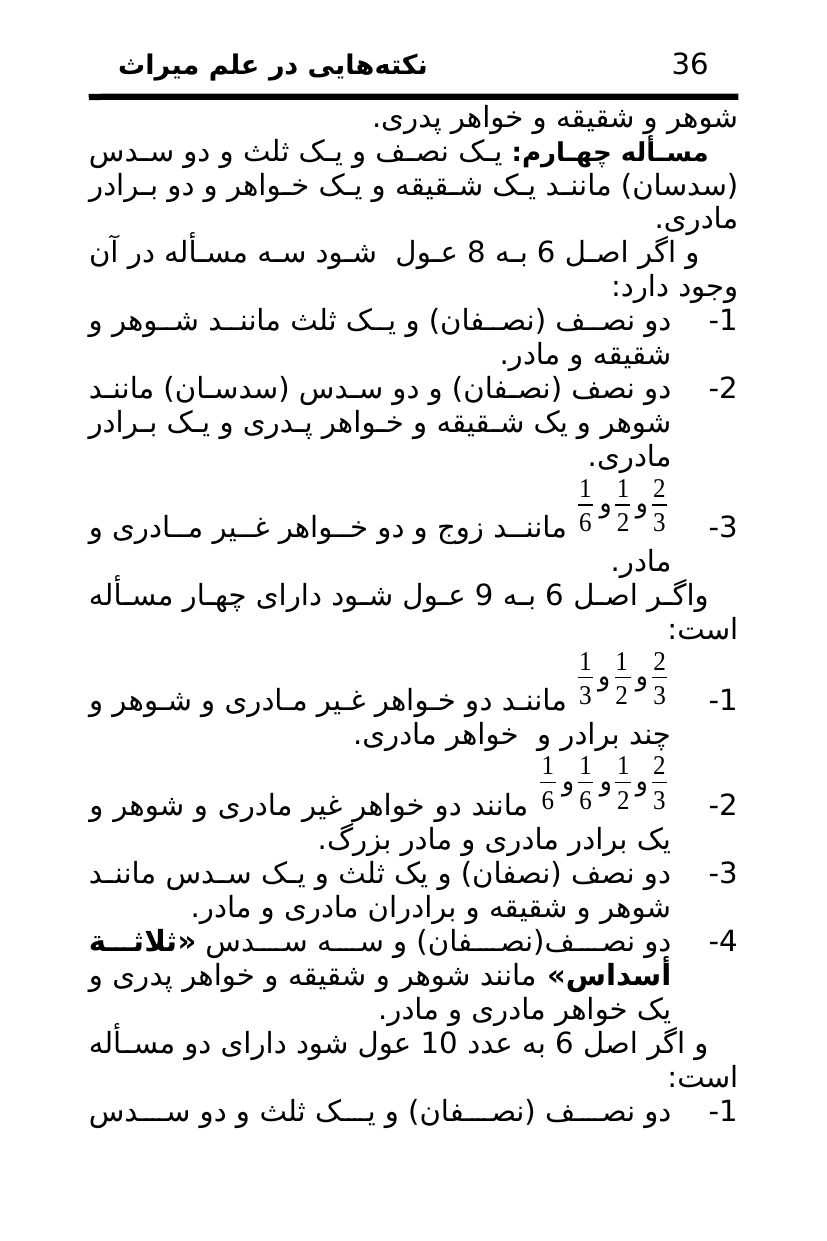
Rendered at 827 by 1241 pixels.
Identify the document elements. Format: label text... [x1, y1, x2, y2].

list دو نصف(نصفان) و سه سدس «ثلاثة أسداس» مانند شوهر و شقیقه و خواهر پدری و یک خواهر مادری و مادر. [89, 924, 708, 1026]
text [89, 100, 738, 134]
text و اگر اصل 6 به عدد 10 عول شود دارای دو مسأله است: [89, 1026, 738, 1094]
list مانند زوج و دو خواهر غیر مادری و مادر. [89, 473, 708, 578]
list مانند دو خواهر غیر مادری و شوهر و یک برادر مادری و مادر بزرگ. [89, 751, 708, 856]
text واگر اصل 6 به 9 عول شود دارای چهار مسأله است: [89, 578, 738, 646]
list دو نصف (نصفان) و یک ثلث و یک سدس مانند شوهر و شقیقه و برادران مادری و مادر. [89, 856, 708, 924]
list مانند دو خواهر غیر مادری و شوهر و چند برادر و خواهر مادری. [89, 646, 708, 751]
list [89, 1094, 708, 1128]
list دو نصف (نصفان) و یک ثلث مانند شوهر و شقیقه و مادر. [89, 304, 708, 372]
text مسأله چهارم: یک نصف و یک ثلث و دو سدس (سدسان) مانند یک شقیقه و یک خواهر و دو برادر مادری. [89, 134, 738, 236]
list دو نصف (نصفان) و دو سدس (سدسان) مانند شوهر و یک شقیقه و خواهر پدری و یک برادر مادری. [89, 372, 708, 473]
text و اگر اصل 6 به 8 عول شود سه مسأله در آن وجود دارد: [89, 236, 738, 304]
